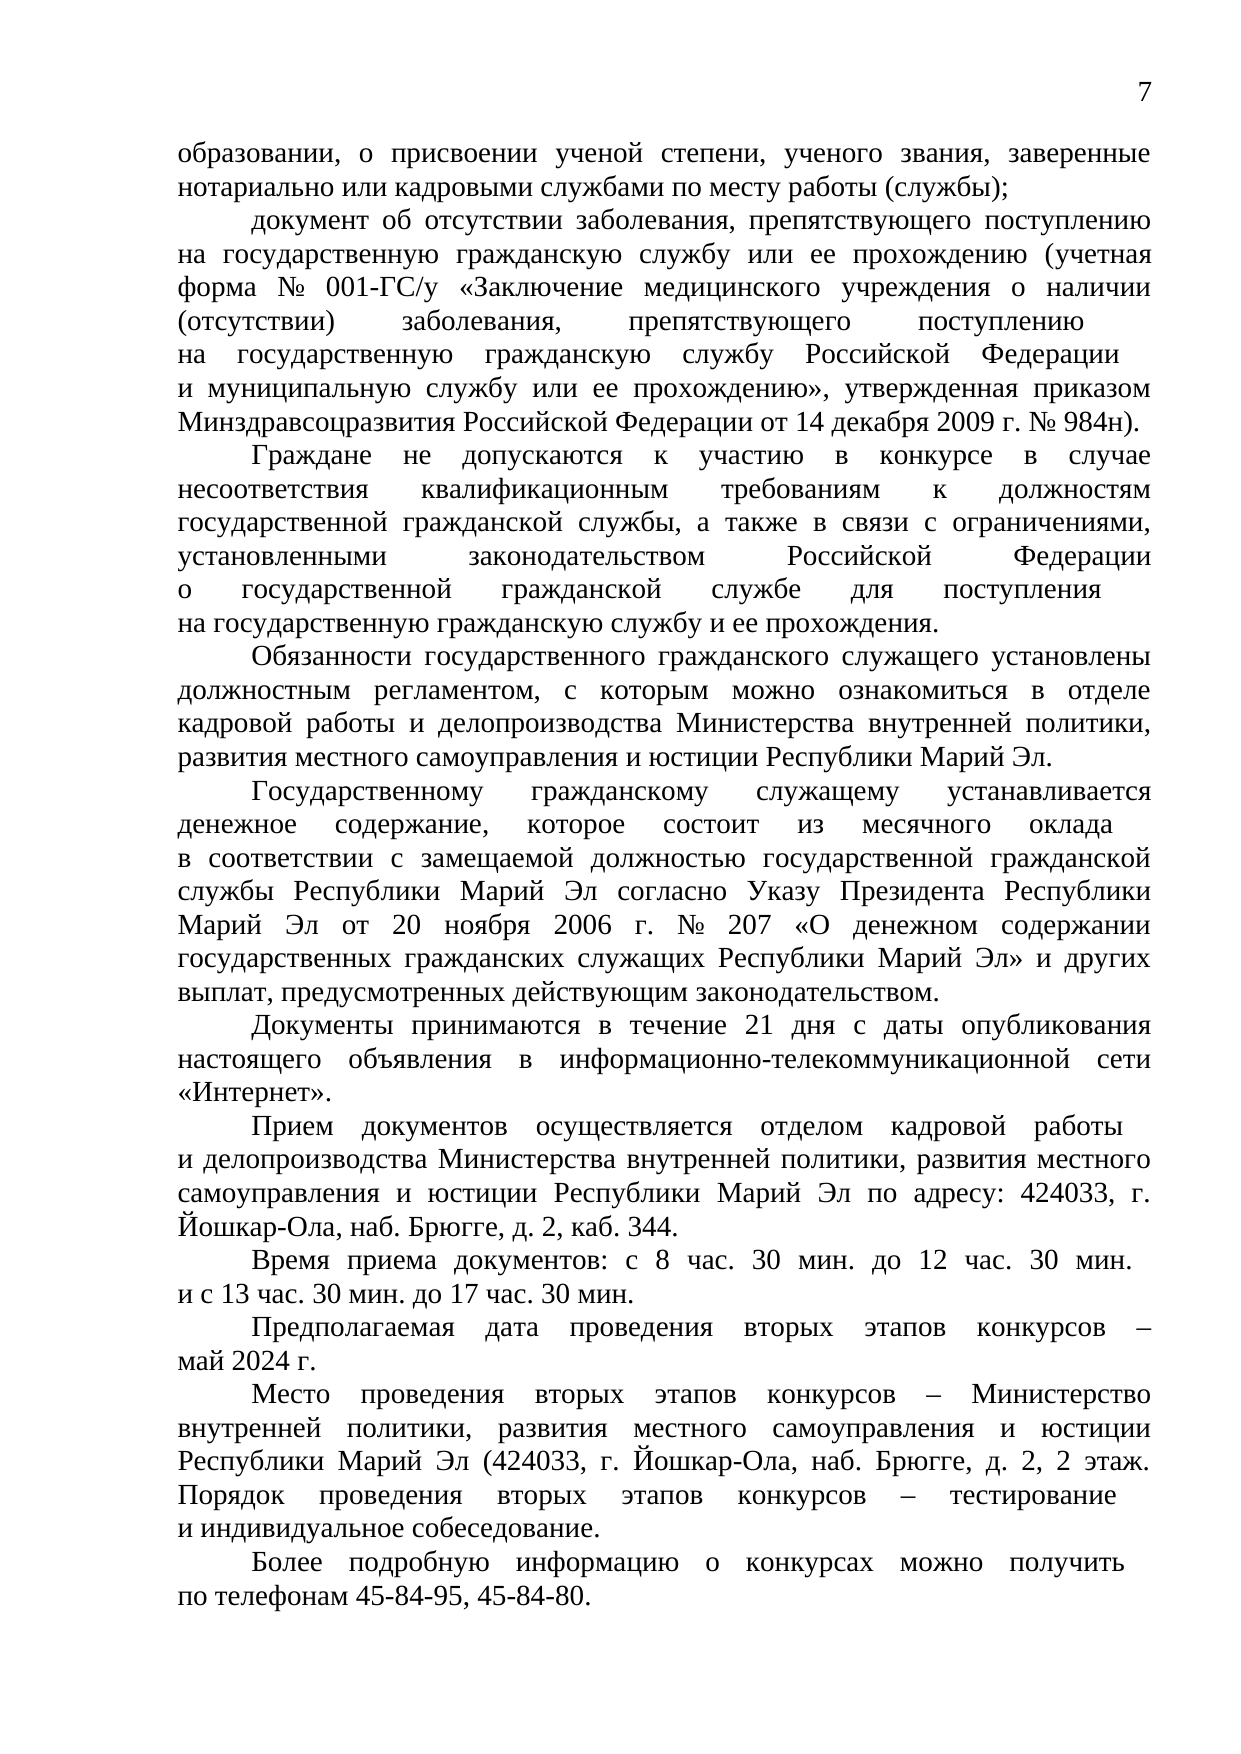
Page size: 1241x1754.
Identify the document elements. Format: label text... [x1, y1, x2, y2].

text Предполагаемая дата проведения вторых этапов конкурсов – май 2024 г. [177, 1309, 1152, 1376]
text Прием документов осуществляется отделом кадровой работы и делопроизводства Министерства внутренней политики, развития местного самоуправления и юстиции Республики Марий Эл по адресу: 424033, г. Йошкар-Ола, наб. Брюгге, д. 2, каб. 344. [177, 1108, 1152, 1242]
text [177, 135, 1152, 202]
text документ об отсутствии заболевания, препятствующего поступлению на государственную гражданскую службу или ее прохождению (учетная форма № 001-ГС/у «Заключение медицинского учреждения о наличии (отсутствии) заболевания, препятствующего поступлению на государственную гражданскую службу Российской Федерации и муниципальную службу или ее прохождению», утвержденная приказом Минздравсоцразвития Российской Федерации от 14 декабря 2009 г. № 984н). [177, 202, 1152, 437]
text Обязанности государственного гражданского служащего установлены должностным регламентом, с которым можно ознакомиться в отделе кадровой работы и делопроизводства Министерства внутренней политики, развития местного самоуправления и юстиции Республики Марий Эл. [177, 638, 1152, 773]
text Место проведения вторых этапов конкурсов – Министерство внутренней политики, развития местного самоуправления и юстиции Республики Марий Эл (424033, г. Йошкар-Ола, наб. Брюгге, д. 2, 2 этаж. Порядок проведения вторых этапов конкурсов – тестирование и индивидуальное собеседование. [177, 1376, 1152, 1544]
text Более подробную информацию о конкурсах можно получить по телефонам 45-84-95, 45-84-80. [177, 1544, 1152, 1611]
text Время приема документов: с 8 час. 30 мин. до 12 час. 30 мин. и с 13 час. 30 мин. до 17 час. 30 мин. [177, 1242, 1152, 1309]
text Государственному гражданскому служащему устанавливается денежное содержание, которое состоит из месячного оклада в соответствии с замещаемой должностью государственной гражданской службы Республики Марий Эл согласно Указу Президента Республики Марий Эл от 20 ноября 2006 г. № 207 «О денежном содержании государственных гражданских служащих Республики Марий Эл» и других выплат, предусмотренных действующим законодательством. [177, 773, 1152, 1007]
text Граждане не допускаются к участию в конкурсе в случае несоответствия квалификационным требованиям к должностям государственной гражданской службы, а также в связи с ограничениями, установленными законодательством Российской Федерации о государственной гражданской службе для поступления на государственную гражданскую службу и ее прохождения. [177, 437, 1152, 638]
text Документы принимаются в течение 21 дня с даты опубликования настоящего объявления в информационно-телекоммуникационной сети «Интернет». [177, 1007, 1152, 1108]
